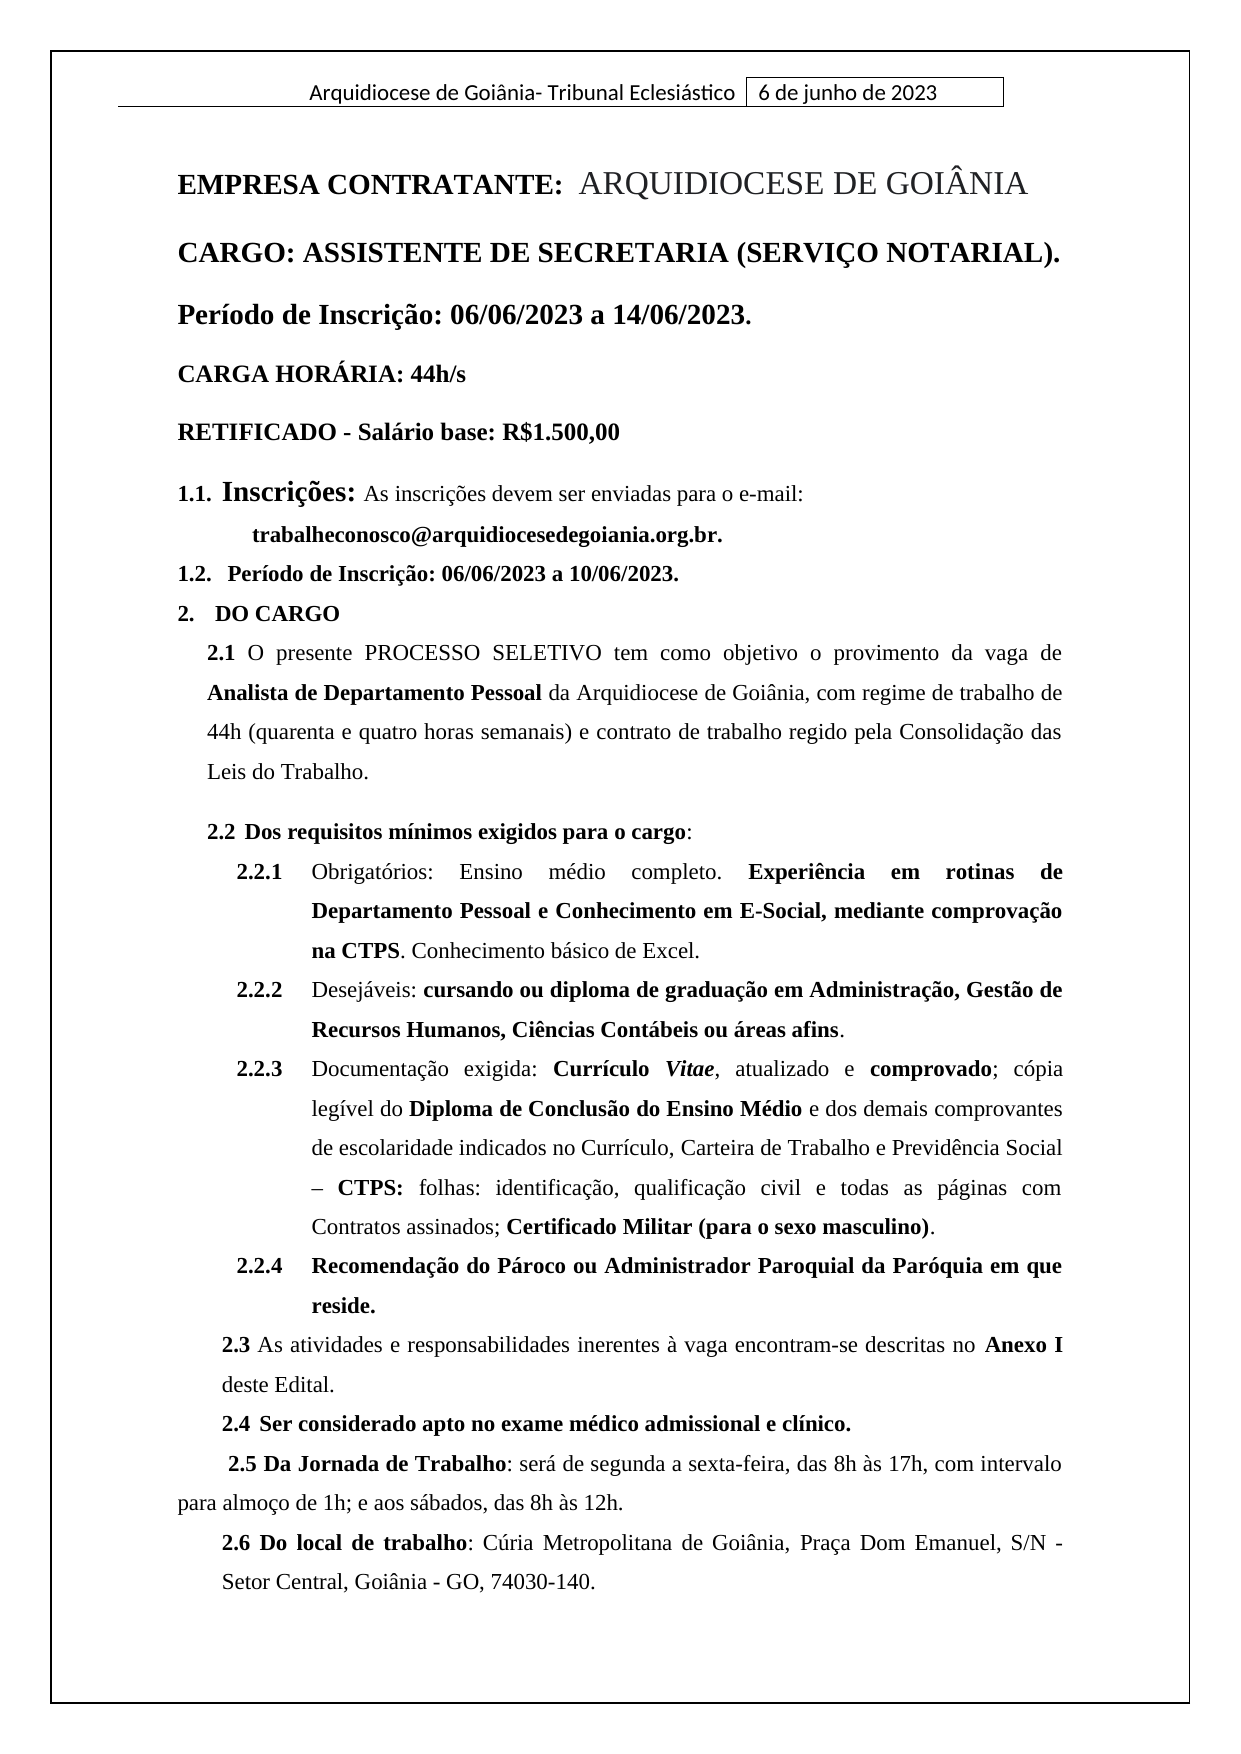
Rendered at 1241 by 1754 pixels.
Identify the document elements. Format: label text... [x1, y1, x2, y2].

text 2.3 As atividades e responsabilidades inerentes à vaga encontram-se descritas no Anexo I deste Edital. [222, 1331, 1063, 1397]
list Obrigatórios: Ensino médio completo. Experiência em rotinas de Departamento Pessoal e Conhecimento em E-Social, mediante comprovação na CTPS. Conhecimento básico de Excel. [236, 858, 1063, 963]
list Período de Inscrição: 06/06/2023 a 10/06/2023. [177, 561, 1063, 587]
text RETIFICADO - Salário base: R$1.500,00 [177, 417, 1063, 446]
subtitle EMPRESA CONTRATANTE: ARQUIDIOCESE DE GOIÂNIA [177, 163, 1063, 201]
list Inscrições: As inscrições devem ser enviadas para o e-mail: trabalheconosco@arquidiocesedegoiania.org.br. [177, 474, 1063, 547]
list Ser considerado apto no exame médico admissional e clínico. [222, 1410, 1063, 1437]
text 2.1 O presente PROCESSO SELETIVO tem como objetivo o provimento da vaga de Analista de Departamento Pessoal da Arquidiocese de Goiânia, com regime de trabalho de 44h (quarenta e quatro horas semanais) e contrato de trabalho regido pela Consolidação das Leis do Trabalho. [207, 639, 1063, 784]
text Período de Inscrição: 06/06/2023 a 14/06/2023. [177, 297, 1063, 331]
subtitle CARGO: ASSISTENTE DE SECRETARIA (SERVIÇO NOTARIAL). [177, 235, 1063, 268]
list Desejáveis: cursando ou diploma de graduação em Administração, Gestão de Recursos Humanos, Ciências Contábeis ou áreas afins. [236, 976, 1063, 1042]
text 2.6 Do local de trabalho: Cúria Metropolitana de Goiânia, Praça Dom Emanuel, S/N - Setor Central, Goiânia - GO, 74030-140. [222, 1529, 1063, 1595]
list DO CARGO [177, 600, 1063, 626]
list Dos requisitos mínimos exigidos para o cargo: [207, 818, 1063, 844]
list Recomendação do Pároco ou Administrador Paroquial da Paróquia em que reside. [236, 1252, 1063, 1318]
text 2.5 Da Jornada de Trabalho: será de segunda a sexta-feira, das 8h às 17h, com intervalo para almoço de 1h; e aos sábados, das 8h às 12h. [177, 1450, 1063, 1516]
text CARGA HORÁRIA: 44h/s [177, 359, 1063, 388]
list Documentação exigida: Currículo Vitae, atualizado e comprovado; cópia legível do Diploma de Conclusão do Ensino Médio e dos demais comprovantes de escolaridade indicados no Currículo, Carteira de Trabalho e Previdência Social – CTPS: folhas: identificação, qualificação civil e todas as páginas com Contratos assinados; Certificado Militar (para o sexo masculino). [236, 1055, 1063, 1239]
